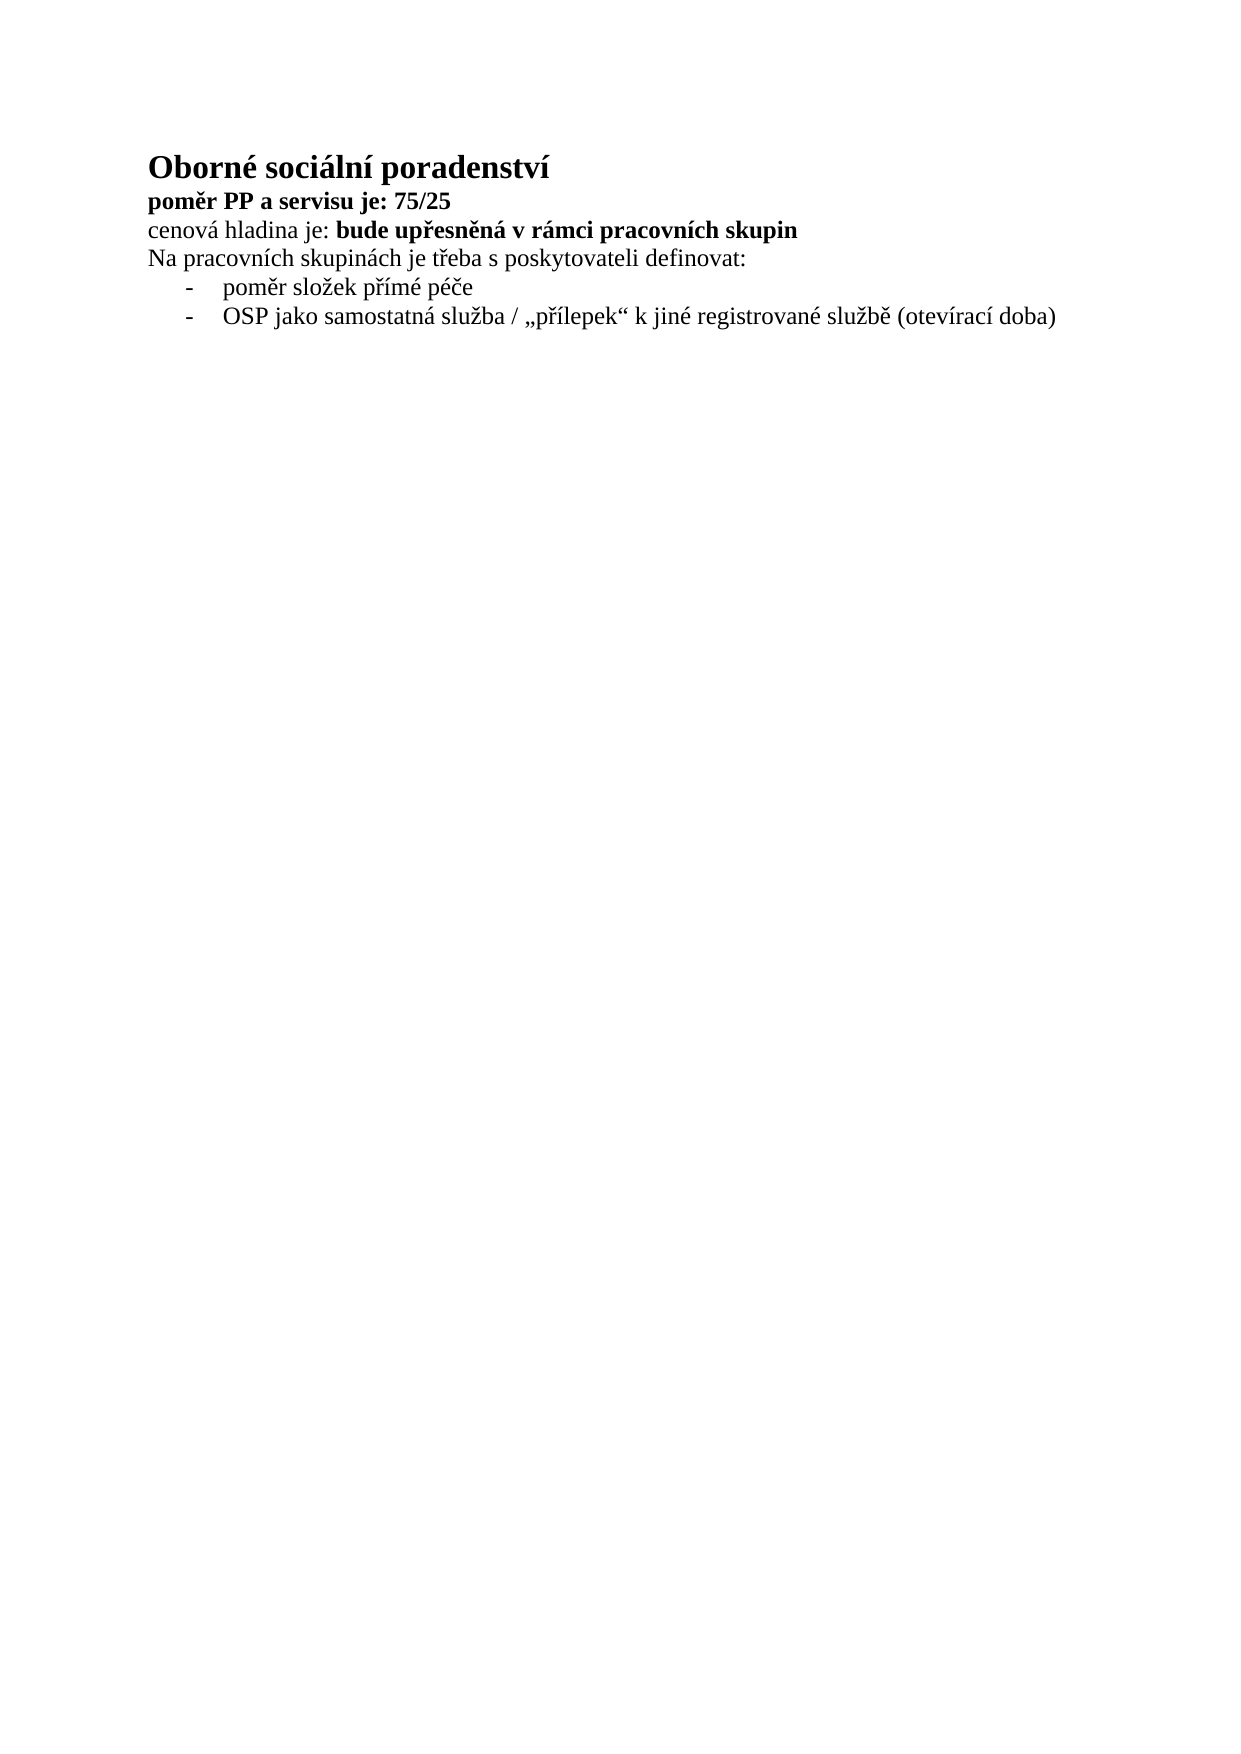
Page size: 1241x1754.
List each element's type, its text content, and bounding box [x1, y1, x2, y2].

list OSP jako samostatná služba / „přílepek“ k jiné registrované službě (otevírací doba) [185, 301, 1093, 330]
text Na pracovních skupinách je třeba s poskytovateli definovat: [148, 243, 1093, 272]
text poměr PP a servisu je: 75/25 [148, 186, 1093, 215]
list poměr složek přímé péče [185, 272, 1093, 301]
text Oborné sociální poradenství [148, 148, 1093, 186]
text cenová hladina je: bude upřesněná v rámci pracovních skupin [148, 215, 1093, 243]
